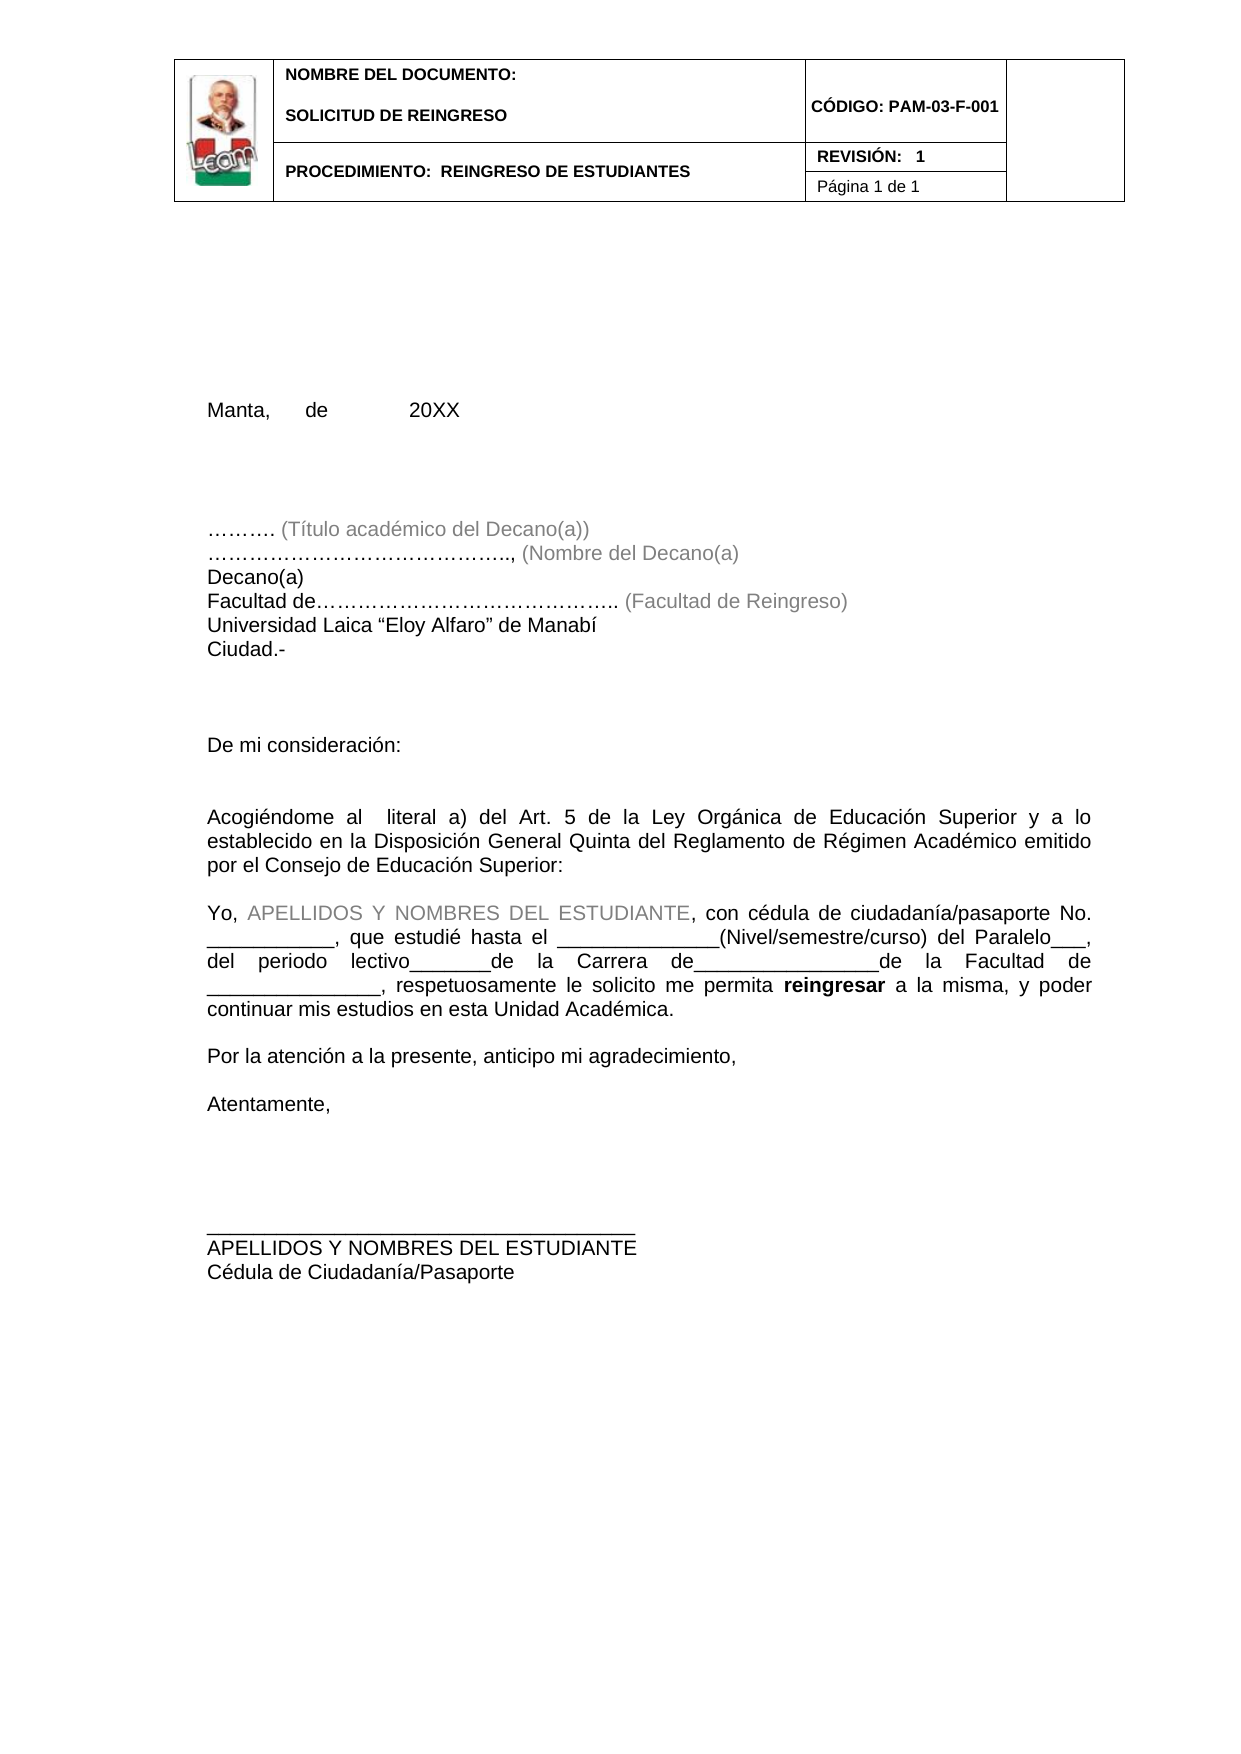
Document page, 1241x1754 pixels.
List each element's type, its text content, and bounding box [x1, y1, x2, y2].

text ………. (Título académico del Decano(a)) [207, 517, 1092, 541]
text Por la atención a la presente, anticipo mi agradecimiento, [207, 1044, 1092, 1068]
text Decano(a) [207, 565, 1092, 589]
text Manta, de 20XX [207, 397, 1092, 421]
text Yo, APELLIDOS Y NOMBRES DEL ESTUDIANTE, con cédula de ciudadanía/pasaporte No. ___________, que estudié hasta el ______________(Nivel/semestre/curso) del Paralelo___, del periodo lectivo_______de la Carrera de________________de la Facultad de _______________, respetuosamente le solicito me permita reingresar a la misma, y poder continuar mis estudios en esta Unidad Académica. [207, 901, 1092, 1020]
text …………………………………….., (Nombre del Decano(a) [207, 541, 1092, 565]
text Cédula de Ciudadanía/Pasaporte [207, 1260, 1092, 1284]
text Atentamente, [207, 1092, 1092, 1116]
picture [186, 75, 258, 186]
text APELLIDOS Y NOMBRES DEL ESTUDIANTE [207, 1236, 1092, 1260]
text De mi consideración: [207, 733, 1092, 757]
text Ciudad.- [207, 637, 1092, 661]
text _____________________________________ [207, 1212, 1092, 1236]
text Facultad de…………………………………….. (Facultad de Reingreso) [207, 589, 1092, 613]
text Universidad Laica “Eloy Alfaro” de Manabí [207, 613, 1092, 637]
text Acogiéndome al literal a) del Art. 5 de la Ley Orgánica de Educación Superior y a lo establecido en la Disposición General Quinta del Reglamento de Régimen Académico emitido por el Consejo de Educación Superior: [207, 805, 1092, 877]
